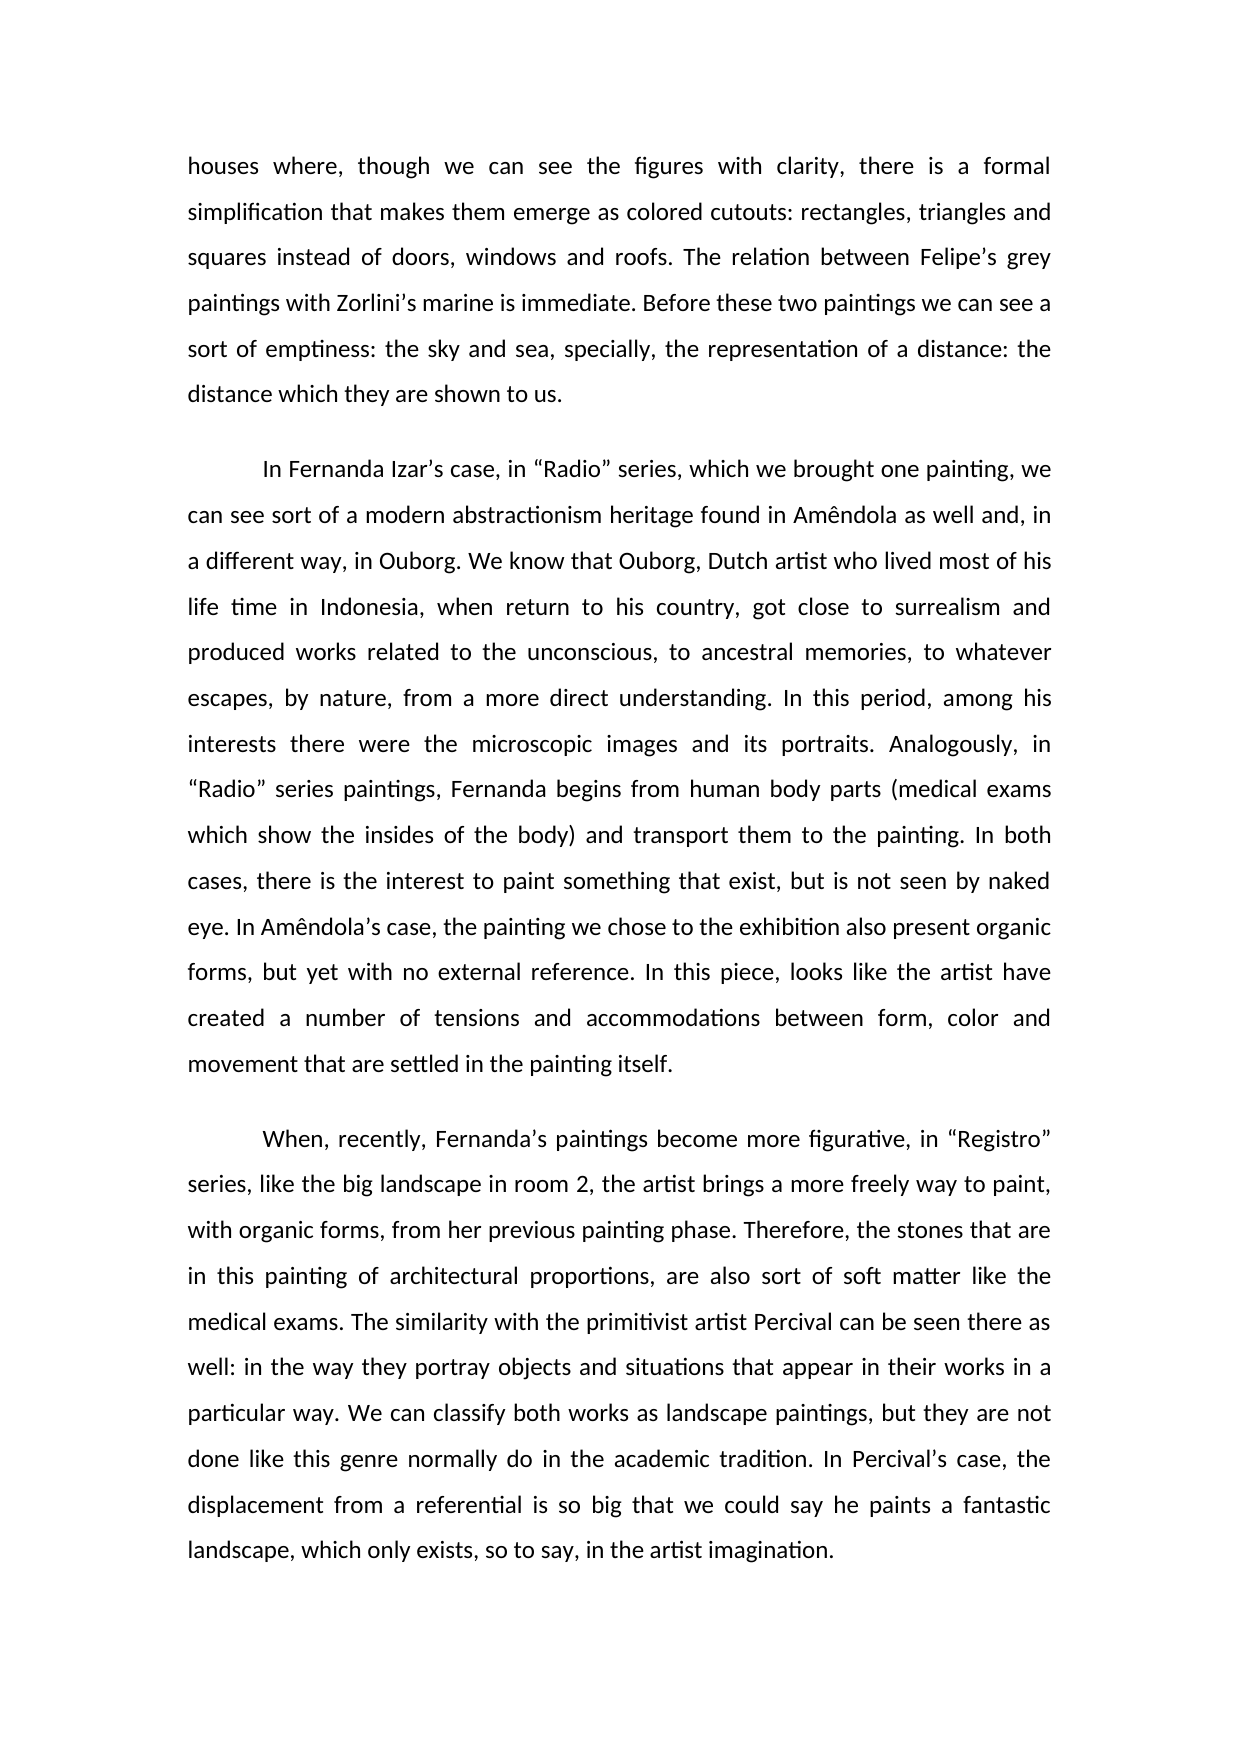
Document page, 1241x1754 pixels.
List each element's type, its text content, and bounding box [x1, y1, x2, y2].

text In Fernanda Izar’s case, in “Radio” series, which we brought one painting, we can see sort of a modern abstractionism heritage found in Amêndola as well and, in a different way, in Ouborg. We know that Ouborg, Dutch artist who lived most of his life time in Indonesia, when return to his country, got close to surrealism and produced works related to the unconscious, to ancestral memories, to whatever escapes, by nature, from a more direct understanding. In this period, among his interests there were the microscopic images and its portraits. Analogously, in “Radio” series paintings, Fernanda begins from human body parts (medical exams which show the insides of the body) and transport them to the painting. In both cases, there is the interest to paint something that exist, but is not seen by naked eye. In Amêndola’s case, the painting we chose to the exhibition also present organic forms, but yet with no external reference. In this piece, looks like the artist have created a number of tensions and accommodations between form, color and movement that are settled in the painting itself. [187, 453, 1053, 1078]
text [187, 150, 1053, 409]
text When, recently, Fernanda’s paintings become more figurative, in “Registro” series, like the big landscape in room 2, the artist brings a more freely way to paint, with organic forms, from her previous painting phase. Therefore, the stones that are in this painting of architectural proportions, are also sort of soft matter like the medical exams. The similarity with the primitivist artist Percival can be seen there as well: in the way they portray objects and situations that appear in their works in a particular way. We can classify both works as landscape paintings, but they are not done like this genre normally do in the academic tradition. In Percival’s case, the displacement from a referential is so big that we could say he paints a fantastic landscape, which only exists, so to say, in the artist imagination. [187, 1123, 1053, 1565]
